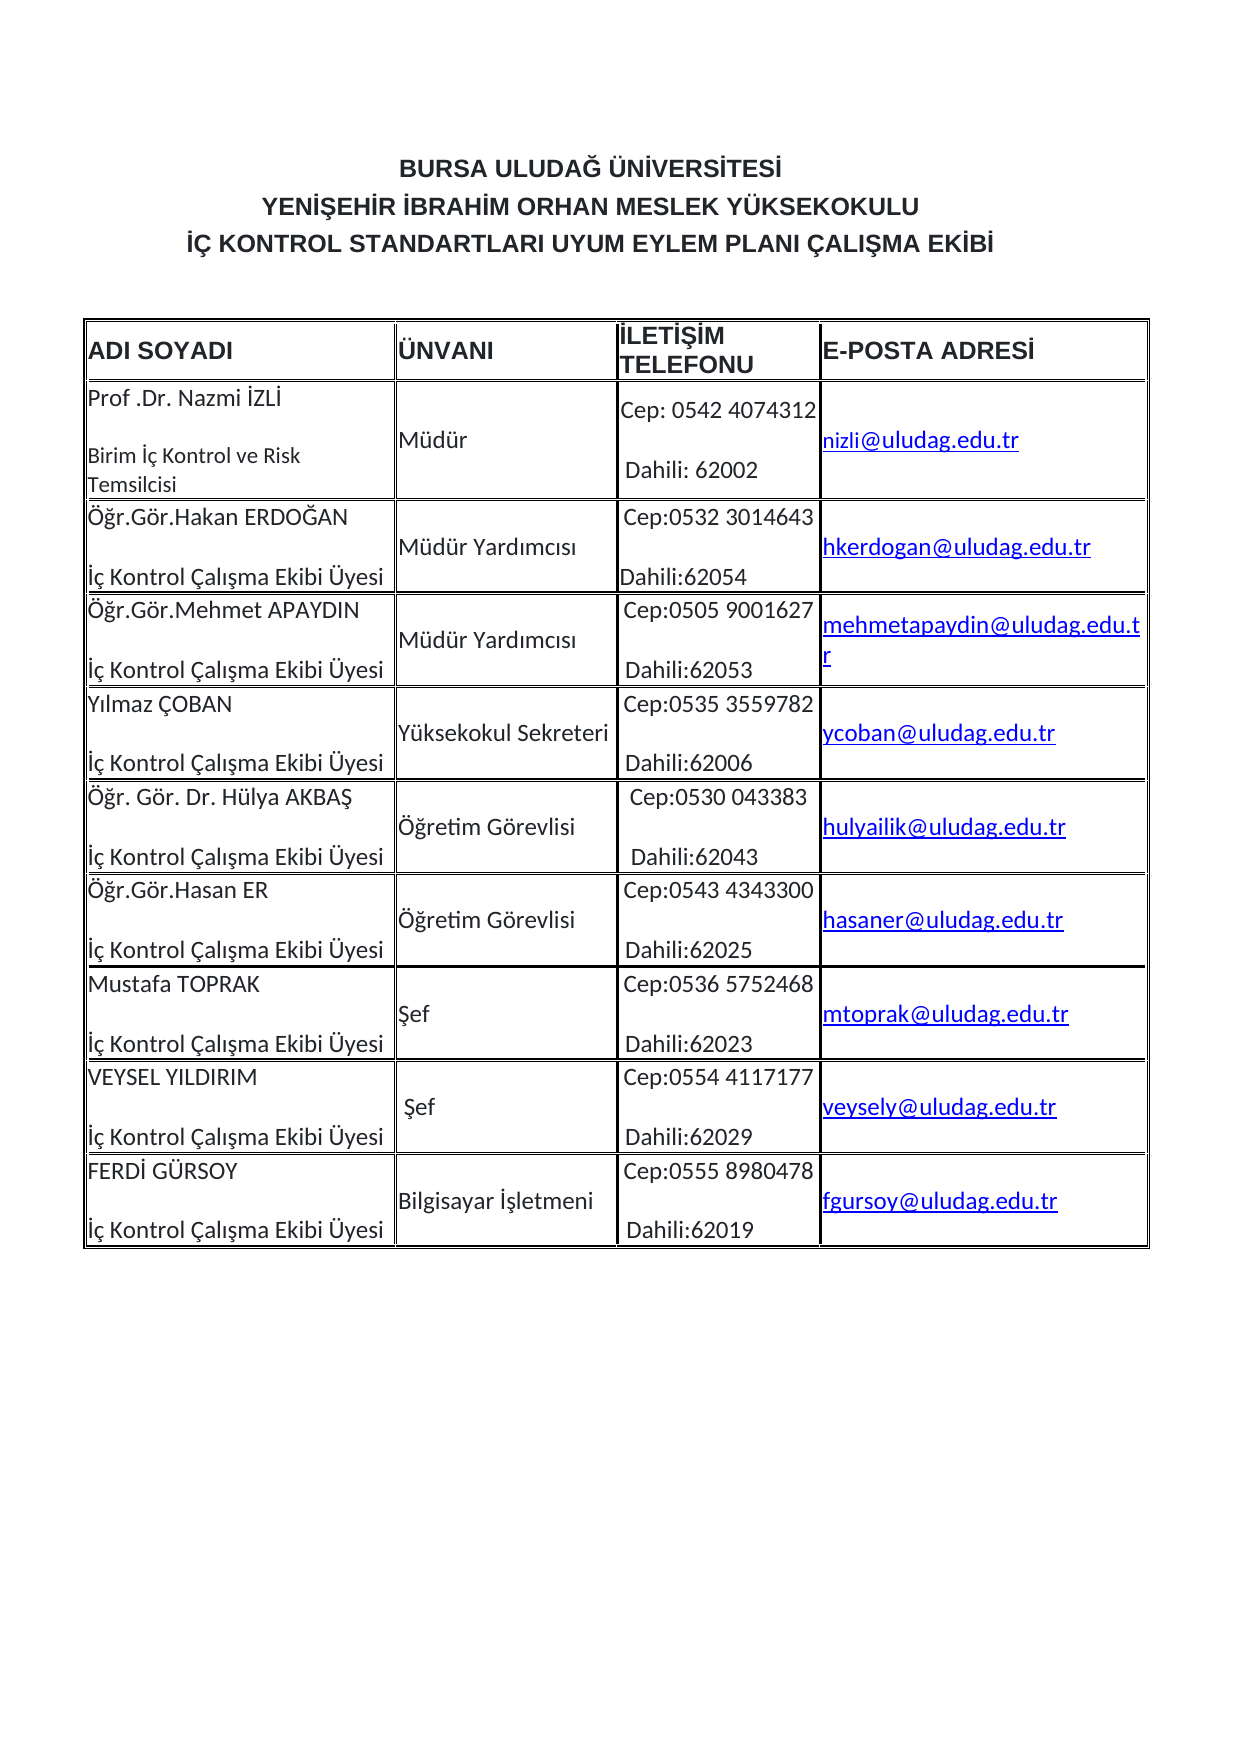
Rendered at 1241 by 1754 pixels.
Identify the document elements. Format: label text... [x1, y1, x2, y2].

table_cell Öğr.Gör.Hasan ER İç Kontrol Çalışma Ekibi Üyesi [87, 871, 394, 965]
table_cell Cep:0555 8980478 Dahili:62019 [617, 1155, 820, 1245]
table_cell Müdür [397, 382, 616, 498]
table_cell Öğr.Gör.Mehmet APAYDIN İç Kontrol Çalışma Ekibi Üyesi [87, 591, 394, 684]
table_cell Cep:0543 4343300 Dahili:62025 [619, 875, 819, 965]
table_cell mtoprak@uludag.edu.tr [822, 965, 1147, 1058]
table_cell Öğr. Gör. Dr. Hülya AKBAŞ İç Kontrol Çalışma Ekibi Üyesi [87, 778, 394, 871]
table_header ADI SOYADI [87, 322, 396, 379]
table_header İLETİŞİM TELEFONU [617, 320, 820, 379]
table_cell Bilgisayar İşletmeni [396, 1155, 617, 1245]
table_cell Cep:0532 3014643 Dahili:62054 [619, 501, 819, 591]
table_cell Öğretim Görevlisi [397, 875, 616, 965]
table_cell Cep:0554 4117177 Dahili:62029 [619, 1062, 819, 1152]
table_cell Öğretim Görevlisi [397, 782, 616, 871]
table_cell VEYSEL YILDIRIM İç Kontrol Çalışma Ekibi Üyesi [87, 1058, 394, 1152]
table_cell Mustafa TOPRAK İç Kontrol Çalışma Ekibi Üyesi [87, 965, 394, 1058]
table_cell Cep: 0542 4074312 Dahili: 62002 [619, 382, 819, 498]
table_cell FERDİ GÜRSOY İç Kontrol Çalışma Ekibi Üyesi [85, 1152, 396, 1245]
table_cell Müdür Yardımcısı [397, 501, 616, 591]
table_cell nizli@uludag.edu.tr [820, 379, 1148, 498]
table_cell veysely@uludag.edu.tr [822, 1058, 1147, 1152]
table_cell fgursoy@uludag.edu.tr [820, 1152, 1148, 1245]
table_cell Öğr.Gör.Hakan ERDOĞAN İç Kontrol Çalışma Ekibi Üyesi [85, 498, 396, 591]
table_header ÜNVANI [396, 320, 617, 379]
table_cell Cep:0505 9001627 Dahili:62053 [619, 595, 819, 684]
text BURSA ULUDAĞ ÜNİVERSİTESİ [88, 148, 1093, 185]
table_cell ycoban@uludag.edu.tr [822, 685, 1147, 778]
table_cell Prof .Dr. Nazmi İZLİ Birim İç Kontrol ve Risk Temsilcisi [85, 379, 396, 498]
table_cell mehmetapaydin@uludag.edu.tr [822, 591, 1147, 684]
table_cell Yılmaz ÇOBAN İç Kontrol Çalışma Ekibi Üyesi [87, 685, 394, 778]
table_cell Cep:0535 3559782 Dahili:62006 [619, 688, 819, 778]
table_cell Cep:0530 043383 Dahili:62043 [619, 782, 819, 871]
text YENİŞEHİR İBRAHİM ORHAN MESLEK YÜKSEKOKULU [88, 185, 1093, 223]
table_cell hulyailik@uludag.edu.tr [822, 778, 1147, 871]
table_header E-POSTA ADRESİ [820, 322, 1147, 379]
table_cell hkerdogan@uludag.edu.tr [820, 498, 1148, 591]
table_cell Yüksekokul Sekreteri [397, 688, 616, 778]
table_cell Müdür Yardımcısı [397, 595, 616, 684]
table_cell hasaner@uludag.edu.tr [822, 871, 1147, 965]
table_cell Şef [397, 968, 616, 1058]
table_cell Şef [397, 1062, 616, 1152]
text İÇ KONTROL STANDARTLARI UYUM EYLEM PLANI ÇALIŞMA EKİBİ [88, 223, 1093, 260]
table_cell Cep:0536 5752468 Dahili:62023 [619, 968, 819, 1058]
